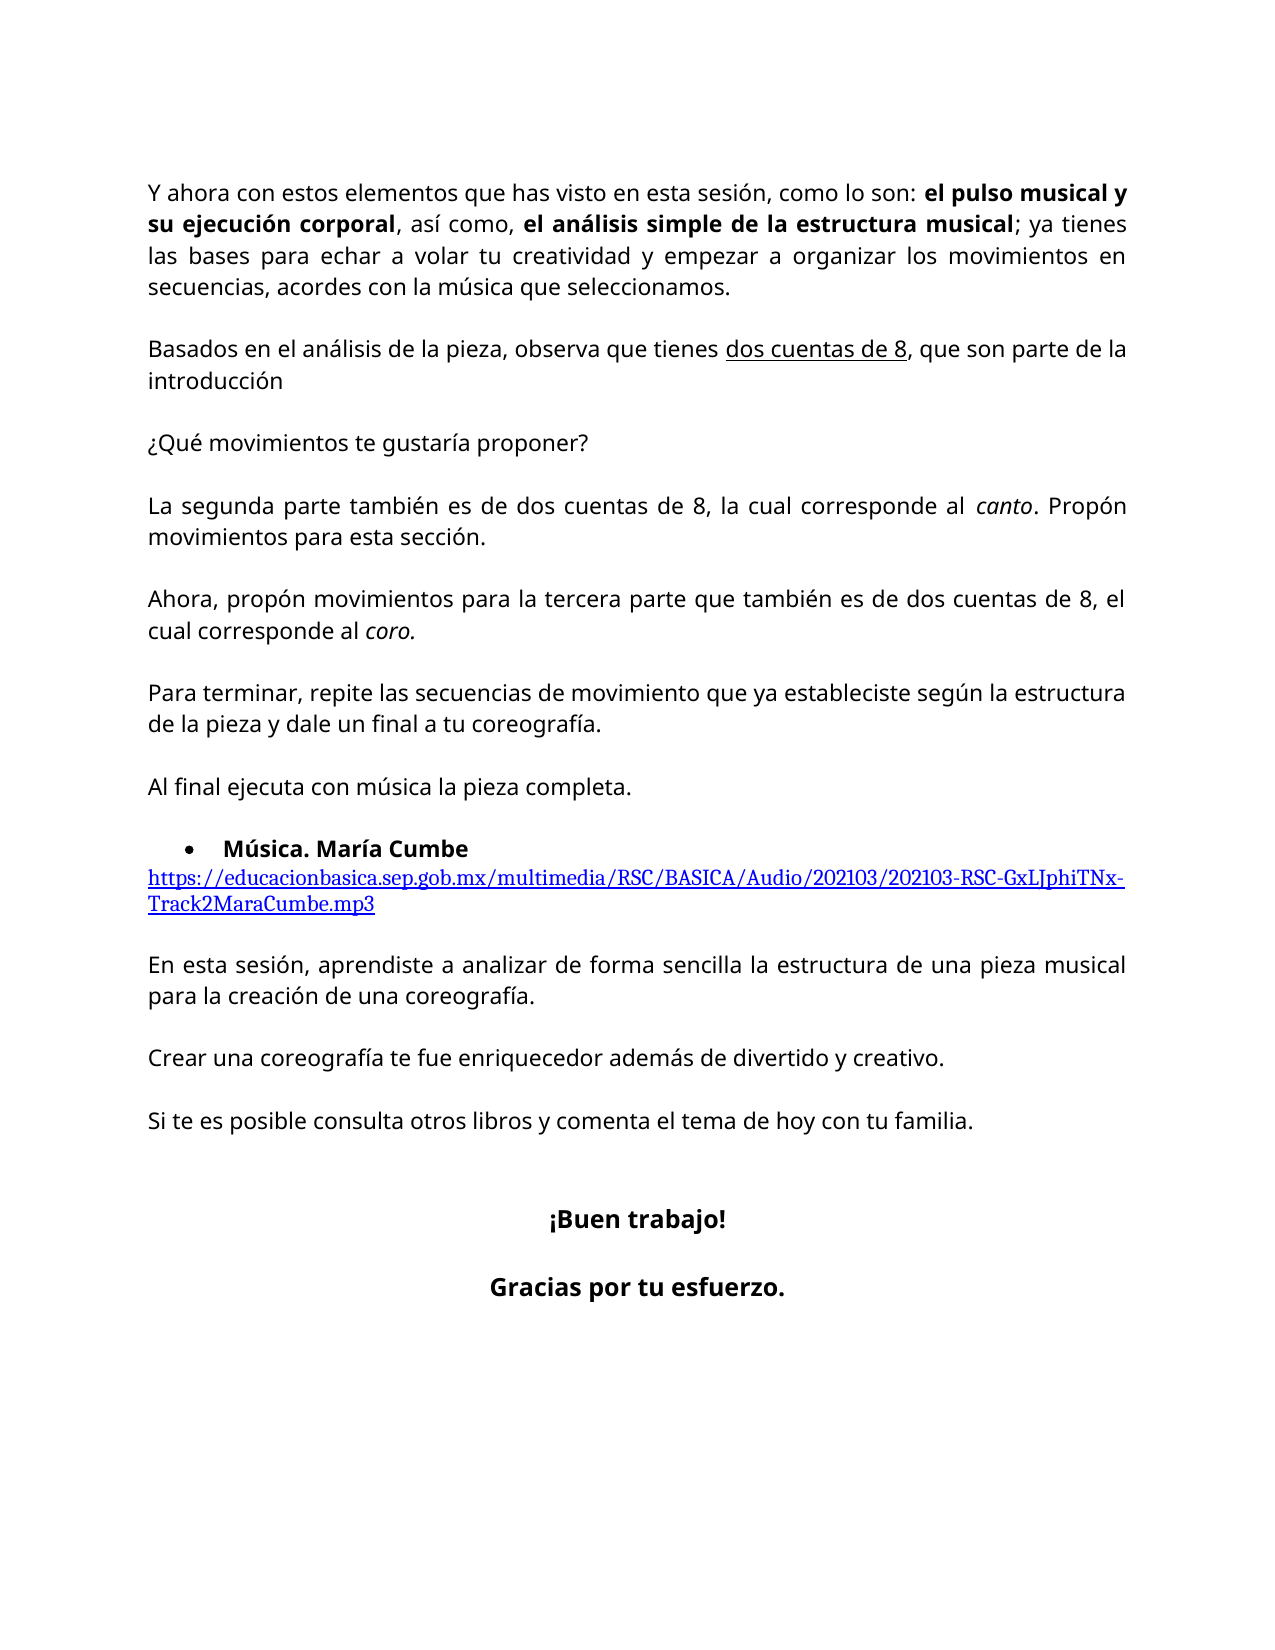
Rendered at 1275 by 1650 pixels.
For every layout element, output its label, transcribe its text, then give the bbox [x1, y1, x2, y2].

text Si te es posible consulta otros libros y comenta el tema de hoy con tu familia. [148, 1105, 1127, 1136]
list Música. María Cumbe [185, 833, 1127, 865]
text Basados en el análisis de la pieza, observa que tienes dos cuentas de 8, que son parte de la introducción [148, 333, 1127, 396]
text Ahora, propón movimientos para la tercera parte que también es de dos cuentas de 8, el cual corresponde al coro. [148, 583, 1127, 646]
text Al final ejecuta con música la pieza completa. [148, 771, 1127, 802]
text Gracias por tu esfuerzo. [148, 1269, 1127, 1304]
text Y ahora con estos elementos que has visto en esta sesión, como lo son: el pulso musical y su ejecución corporal, así como, el análisis simple de la estructura musical; ya tienes las bases para echar a volar tu creatividad y empezar a organizar los movimientos en secuencias, acordes con la música que seleccionamos. [148, 177, 1127, 302]
text Crear una coreografía te fue enriquecedor además de divertido y creativo. [148, 1042, 1127, 1074]
text ¡Buen trabajo! [148, 1201, 1127, 1236]
text Para terminar, repite las secuencias de movimiento que ya estableciste según la estructura de la pieza y dale un final a tu coreografía. [148, 677, 1127, 740]
text https://educacionbasica.sep.gob.mx/multimedia/RSC/BASICA/Audio/202103/202103-RSC-GxLJphiTNx-Track2MaraCumbe.mp3 [148, 865, 1127, 917]
text La segunda parte también es de dos cuentas de 8, la cual corresponde al canto. Propón movimientos para esta sección. [148, 490, 1127, 552]
text En esta sesión, aprendiste a analizar de forma sencilla la estructura de una pieza musical para la creación de una coreografía. [148, 949, 1127, 1011]
text ¿Qué movimientos te gustaría proponer? [148, 427, 1127, 458]
